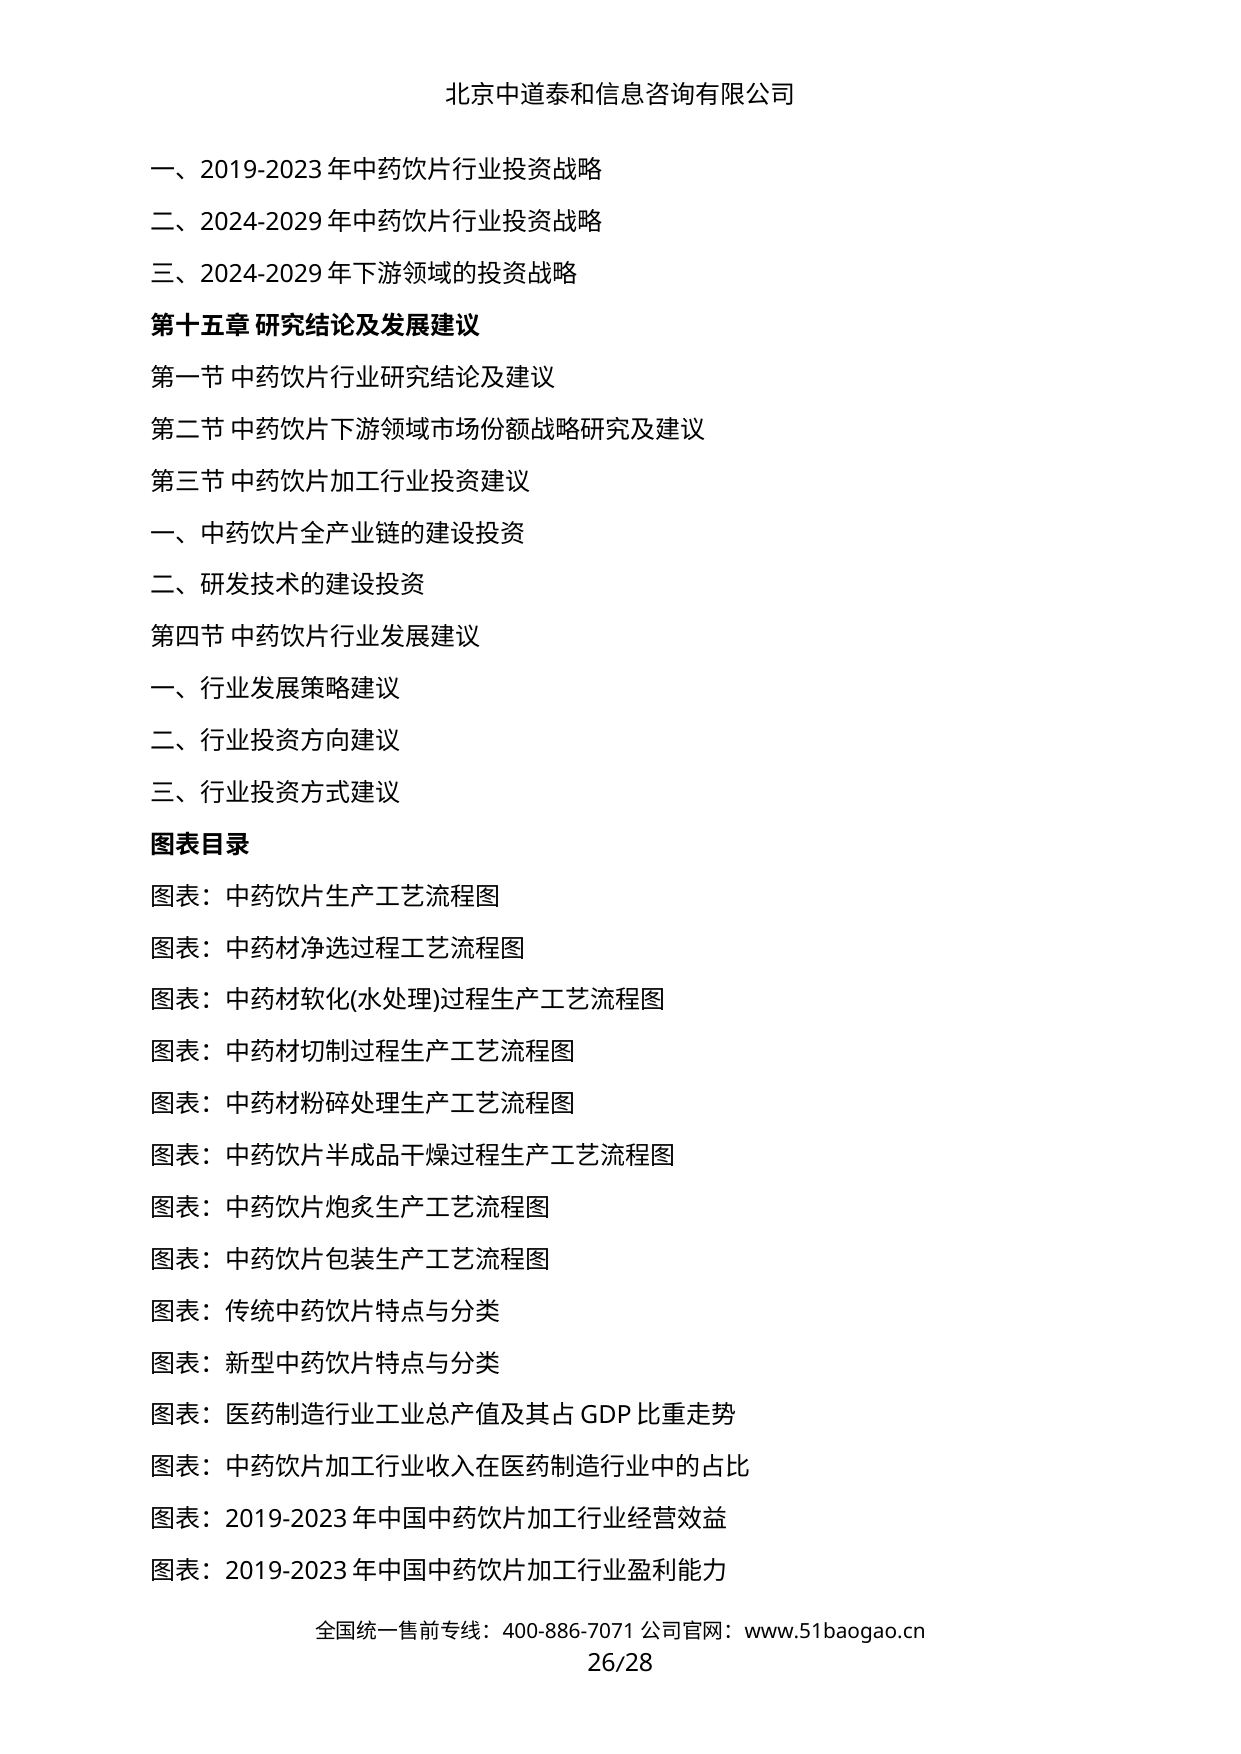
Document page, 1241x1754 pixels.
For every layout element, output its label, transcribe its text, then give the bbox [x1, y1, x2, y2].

text 三、2024-2029年下游领域的投资战略 [150, 254, 1090, 290]
text 二、行业投资方向建议 [150, 721, 1090, 757]
text 图表：中药材切制过程生产工艺流程图 [150, 1032, 1090, 1068]
text 一、中药饮片全产业链的建设投资 [150, 513, 1090, 549]
text 一、2019-2023年中药饮片行业投资战略 [150, 150, 1090, 186]
text 图表：医药制造行业工业总产值及其占GDP比重走势 [150, 1395, 1090, 1431]
text 图表：中药饮片炮炙生产工艺流程图 [150, 1187, 1090, 1224]
text 图表：中药饮片半成品干燥过程生产工艺流程图 [150, 1136, 1090, 1172]
text 第三节 中药饮片加工行业投资建议 [150, 461, 1090, 497]
text 图表：中药饮片生产工艺流程图 [150, 876, 1090, 912]
text 三、行业投资方式建议 [150, 772, 1090, 809]
text 一、行业发展策略建议 [150, 669, 1090, 705]
text 图表目录 [150, 824, 1090, 861]
text 二、研发技术的建设投资 [150, 565, 1090, 601]
text 第二节 中药饮片下游领域市场份额战略研究及建议 [150, 409, 1090, 446]
text 第十五章 研究结论及发展建议 [150, 306, 1090, 342]
text 图表：中药饮片包装生产工艺流程图 [150, 1239, 1090, 1276]
text 图表：2019-2023年中国中药饮片加工行业经营效益 [150, 1499, 1090, 1535]
text 图表：2019-2023年中国中药饮片加工行业盈利能力 [150, 1551, 1090, 1587]
text 图表：中药材软化(水处理)过程生产工艺流程图 [150, 980, 1090, 1016]
text 第一节 中药饮片行业研究结论及建议 [150, 357, 1090, 394]
text 图表：中药饮片加工行业收入在医药制造行业中的占比 [150, 1447, 1090, 1483]
text 图表：新型中药饮片特点与分类 [150, 1343, 1090, 1379]
text 图表：传统中药饮片特点与分类 [150, 1291, 1090, 1327]
text 二、2024-2029年中药饮片行业投资战略 [150, 202, 1090, 238]
text 图表：中药材粉碎处理生产工艺流程图 [150, 1084, 1090, 1120]
text 图表：中药材净选过程工艺流程图 [150, 928, 1090, 964]
text 第四节 中药饮片行业发展建议 [150, 617, 1090, 653]
